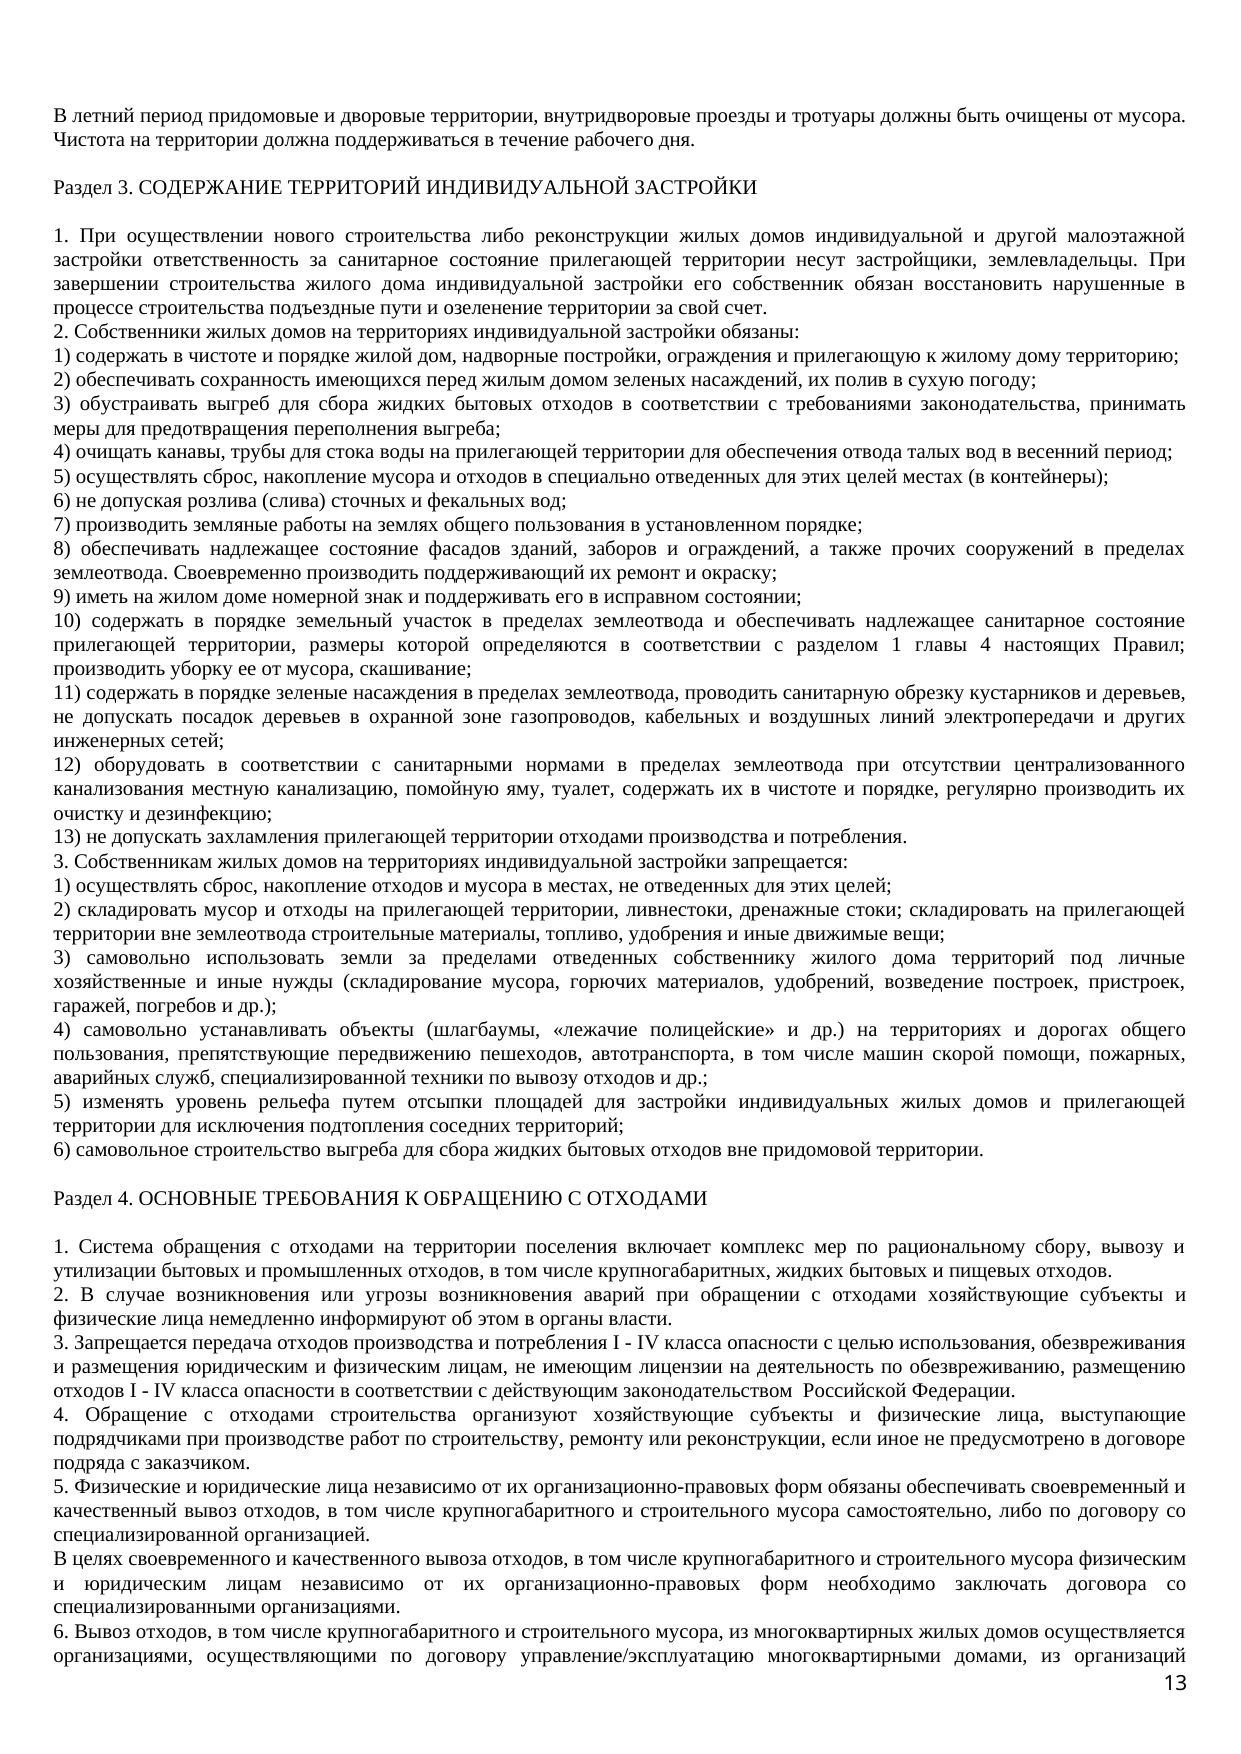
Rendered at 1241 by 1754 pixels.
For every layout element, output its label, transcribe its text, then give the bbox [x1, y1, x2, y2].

text 9) иметь на жилом доме номерной знак и поддерживать его в исправном состоянии; [53, 584, 1187, 608]
text 5) осуществлять сброс, накопление мусора и отходов в специально отведенных для этих целей местах (в контейнеры); [53, 463, 1187, 488]
text 1) осуществлять сброс, накопление отходов и мусора в местах, не отведенных для этих целей; [53, 873, 1187, 897]
text 3) самовольно использовать земли за пределами отведенных собственнику жилого дома территорий под личные хозяйственные и иные нужды (складирование мусора, горючих материалов, удобрений, возведение построек, пристроек, гаражей, погребов и др.); [53, 945, 1187, 1017]
text 5. Физические и юридические лица независимо от их организационно-правовых форм обязаны обеспечивать своевременный и качественный вывоз отходов, в том числе крупногабаритного и строительного мусора самостоятельно, либо по договору со специализированной организацией. [53, 1474, 1187, 1546]
text 12) оборудовать в соответствии с санитарными нормами в пределах землеотвода при отсутствии централизованного канализования местную канализацию, помойную яму, туалет, содержать их в чистоте и порядке, регулярно производить их очистку и дезинфекцию; [53, 752, 1187, 824]
text 1. Система обращения с отходами на территории поселения включает комплекс мер по рациональному сбору, вывозу и утилизации бытовых и промышленных отходов, в том числе крупногабаритных, жидких бытовых и пищевых отходов. [53, 1233, 1187, 1282]
text Раздел 4. ОСНОВНЫЕ ТРЕБОВАНИЯ К ОБРАЩЕНИЮ С ОТХОДАМИ [53, 1185, 1187, 1209]
text 3. Запрещается передача отходов производства и потребления I - IV класса опасности с целью использования, обезвреживания и размещения юридическим и физическим лицам, не имеющим лицензии на деятельность по обезвреживанию, размещению отходов I - IV класса опасности в соответствии с действующим законодательством Российской Федерации. [53, 1330, 1187, 1402]
text 10) содержать в порядке земельный участок в пределах землеотвода и обеспечивать надлежащее санитарное состояние прилегающей территории, размеры которой определяются в соответствии с разделом 1 главы 4 настоящих Правил; производить уборку ее от мусора, скашивание; [53, 608, 1187, 680]
text 6) самовольное строительство выгреба для сбора жидких бытовых отходов вне придомовой территории. [53, 1137, 1187, 1161]
text 6) не допуская розлива (слива) сточных и фекальных вод; [53, 488, 1187, 512]
text 3) обустраивать выгреб для сбора жидких бытовых отходов в соответствии с требованиями законодательства, принимать меры для предотвращения переполнения выгреба; [53, 391, 1187, 439]
text Раздел 3. СОДЕРЖАНИЕ ТЕРРИТОРИЙ ИНДИВИДУАЛЬНОЙ ЗАСТРОЙКИ [53, 175, 1187, 199]
text В летний период придомовые и дворовые территории, внутридворовые проезды и тротуары должны быть очищены от мусора. Чистота на территории должна поддерживаться в течение рабочего дня. [53, 103, 1187, 151]
text 13) не допускать захламления прилегающей территории отходами производства и потребления. [53, 824, 1187, 848]
text 7) производить земляные работы на землях общего пользования в установленном порядке; [53, 512, 1187, 536]
text 4. Обращение с отходами строительства организуют хозяйствующие субъекты и физические лица, выступающие подрядчиками при производстве работ по строительству, ремонту или реконструкции, если иное не предусмотрено в договоре подряда с заказчиком. [53, 1402, 1187, 1474]
text 2. Собственники жилых домов на территориях индивидуальной застройки обязаны: [53, 319, 1187, 343]
text В целях своевременного и качественного вывоза отходов, в том числе крупногабаритного и строительного мусора физическим и юридическим лицам независимо от их организационно-правовых форм необходимо заключать договора со специализированными организациями. [53, 1546, 1187, 1618]
text 3. Собственникам жилых домов на территориях индивидуальной застройки запрещается: [53, 848, 1187, 873]
text 8) обеспечивать надлежащее состояние фасадов зданий, заборов и ограждений, а также прочих сооружений в пределах землеотвода. Своевременно производить поддерживающий их ремонт и окраску; [53, 536, 1187, 584]
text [53, 1618, 1187, 1667]
text 2) складировать мусор и отходы на прилегающей территории, ливнестоки, дренажные стоки; складировать на прилегающей территории вне землеотвода строительные материалы, топливо, удобрения и иные движимые вещи; [53, 897, 1187, 945]
text 11) содержать в порядке зеленые насаждения в пределах землеотвода, проводить санитарную обрезку кустарников и деревьев, не допускать посадок деревьев в охранной зоне газопроводов, кабельных и воздушных линий электропередачи и других инженерных сетей; [53, 680, 1187, 752]
text 5) изменять уровень рельефа путем отсыпки площадей для застройки индивидуальных жилых домов и прилегающей территории для исключения подтопления соседних территорий; [53, 1089, 1187, 1137]
text 1. При осуществлении нового строительства либо реконструкции жилых домов индивидуальной и другой малоэтажной застройки ответственность за санитарное состояние прилегающей территории несут застройщики, землевладельцы. При завершении строительства жилого дома индивидуальной застройки его собственник обязан восстановить нарушенные в процессе строительства подъездные пути и озеленение территории за свой счет. [53, 223, 1187, 319]
text 2) обеспечивать сохранность имеющихся перед жилым домом зеленых насаждений, их полив в сухую погоду; [53, 367, 1187, 391]
text 2. В случае возникновения или угрозы возникновения аварий при обращении с отходами хозяйствующие субъекты и физические лица немедленно информируют об этом в органы власти. [53, 1282, 1187, 1330]
text 4) очищать канавы, трубы для стока воды на прилегающей территории для обеспечения отвода талых вод в весенний период; [53, 439, 1187, 463]
text 4) самовольно устанавливать объекты (шлагбаумы, «лежачие полицейские» и др.) на территориях и дорогах общего пользования, препятствующие передвижению пешеходов, автотранспорта, в том числе машин скорой помощи, пожарных, аварийных служб, специализированной техники по вывозу отходов и др.; [53, 1017, 1187, 1089]
text 1) содержать в чистоте и порядке жилой дом, надворные постройки, ограждения и прилегающую к жилому дому территорию; [53, 343, 1187, 367]
